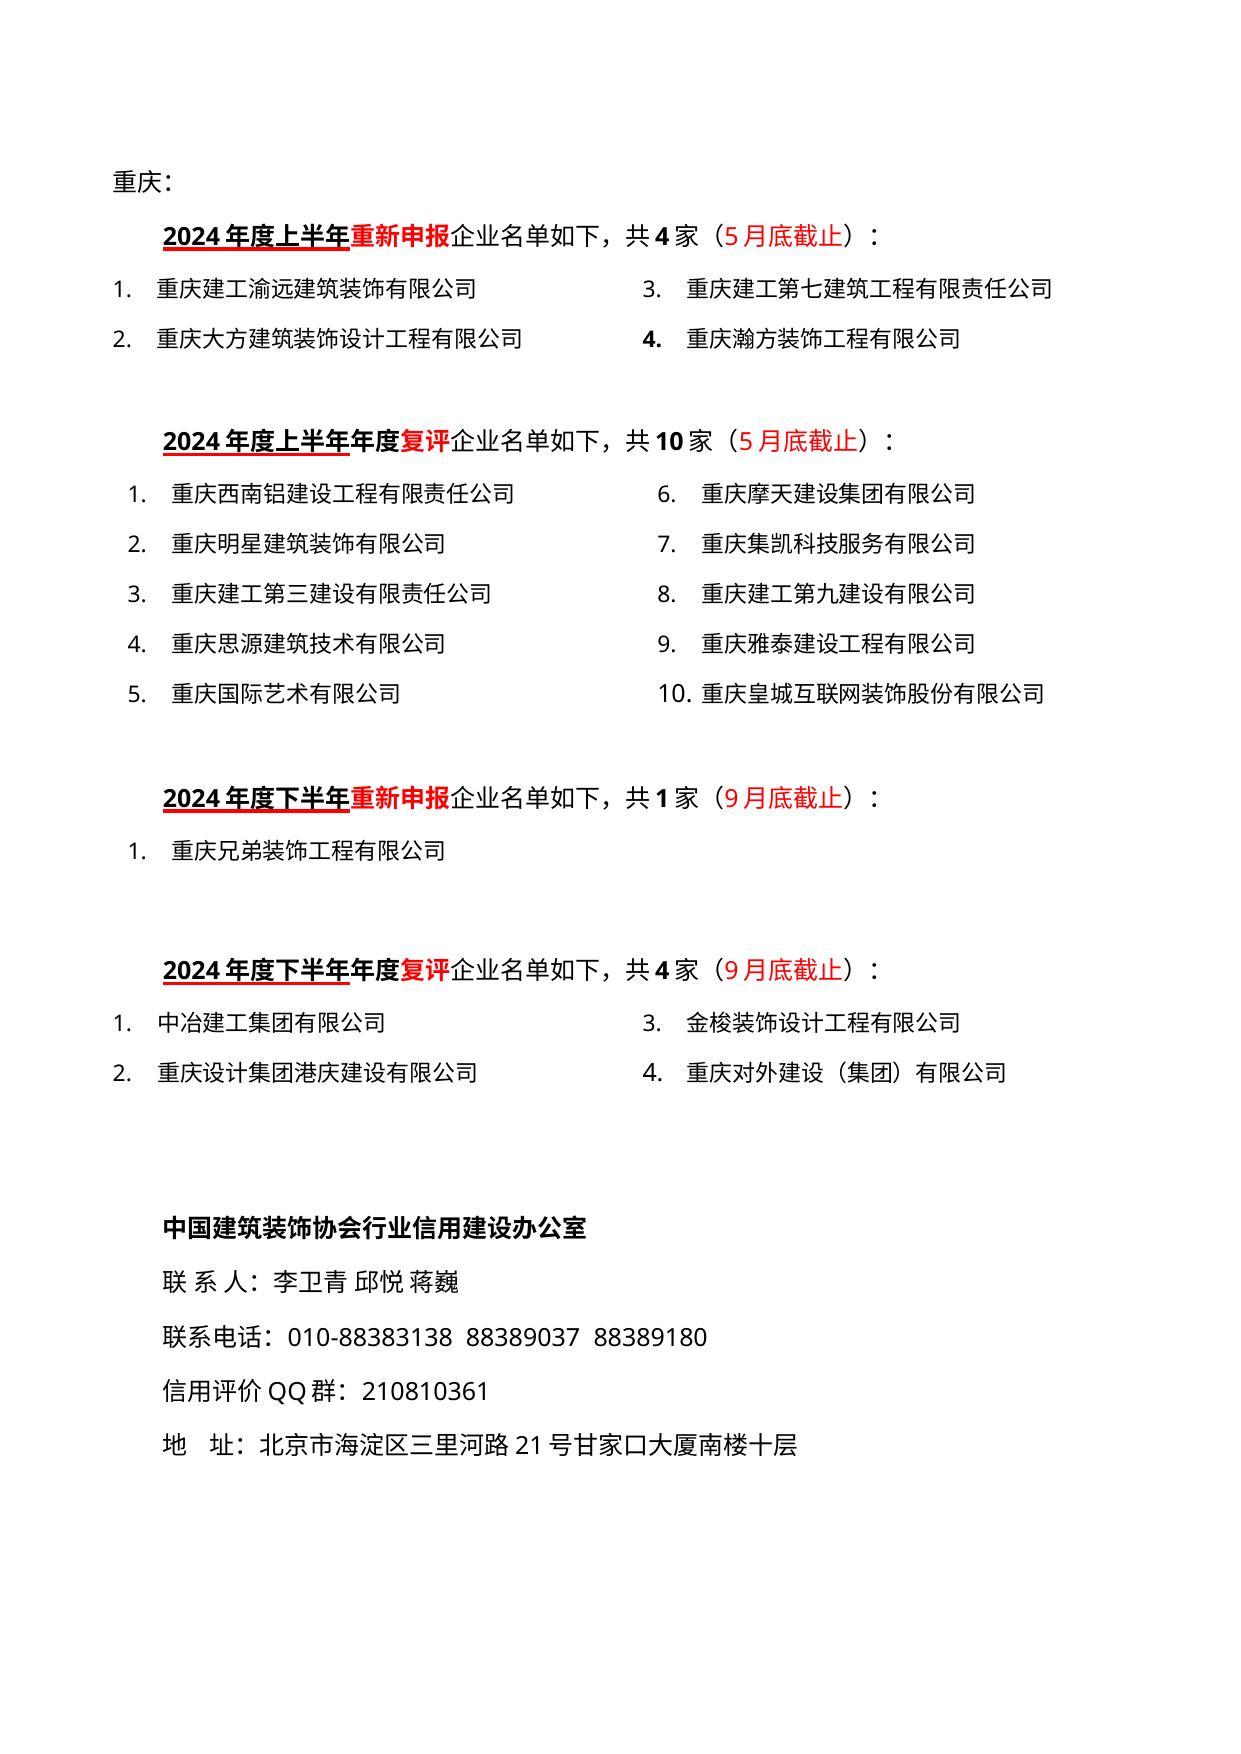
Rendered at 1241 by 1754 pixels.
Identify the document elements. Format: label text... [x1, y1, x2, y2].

list 重庆建工渝远建筑装饰有限公司 [112, 271, 576, 304]
text 联系电话：010-88383138 88389037 88389180 [112, 1317, 1106, 1353]
list 金梭装饰设计工程有限公司 [642, 1005, 1106, 1038]
list 重庆建工第七建筑工程有限责任公司 [642, 271, 1106, 304]
list 重庆西南铝建设工程有限责任公司 [127, 476, 576, 509]
text 2024年度上半年年度复评企业名单如下，共10家（5月底截止）： [112, 422, 1106, 458]
text 重庆： [112, 162, 1106, 198]
text 信用评价QQ群：210810361 [112, 1371, 1106, 1408]
list 重庆明星建筑装饰有限公司 [127, 526, 576, 559]
text 中国建筑装饰协会行业信用建设办公室 [112, 1208, 1106, 1244]
text 2024年度下半年重新申报企业名单如下，共1家（9月底截止）： [112, 778, 1106, 814]
text 2024年度下半年年度复评企业名单如下，共4家（9月底截止）： [112, 951, 1106, 987]
text 地 址：北京市海淀区三里河路21号甘家口大厦南楼十层 [112, 1426, 1106, 1462]
list 重庆建工第三建设有限责任公司 [127, 576, 576, 609]
list 重庆兄弟装饰工程有限公司 [127, 833, 576, 866]
list 重庆设计集团港庆建设有限公司 [112, 1055, 576, 1088]
list 重庆对外建设（集团）有限公司 [642, 1055, 1106, 1089]
list 中冶建工集团有限公司 [112, 1005, 576, 1038]
list 重庆国际艺术有限公司 [127, 676, 576, 709]
list 重庆集凯科技服务有限公司 [657, 526, 1106, 559]
list 重庆瀚方装饰工程有限公司 [642, 321, 1106, 354]
list 重庆大方建筑装饰设计工程有限公司 [112, 321, 576, 354]
list 重庆摩天建设集团有限公司 [657, 476, 1106, 509]
list 重庆建工第九建设有限公司 [657, 576, 1106, 609]
text 联 系 人：李卫青 邱悦 蒋巍 [112, 1263, 1106, 1299]
text 2024年度上半年重新申报企业名单如下，共4家（5月底截止）： [112, 216, 1106, 253]
list 重庆皇城互联网装饰股份有限公司 [657, 676, 1106, 710]
list 重庆雅泰建设工程有限公司 [657, 626, 1106, 659]
list 重庆思源建筑技术有限公司 [127, 626, 576, 659]
